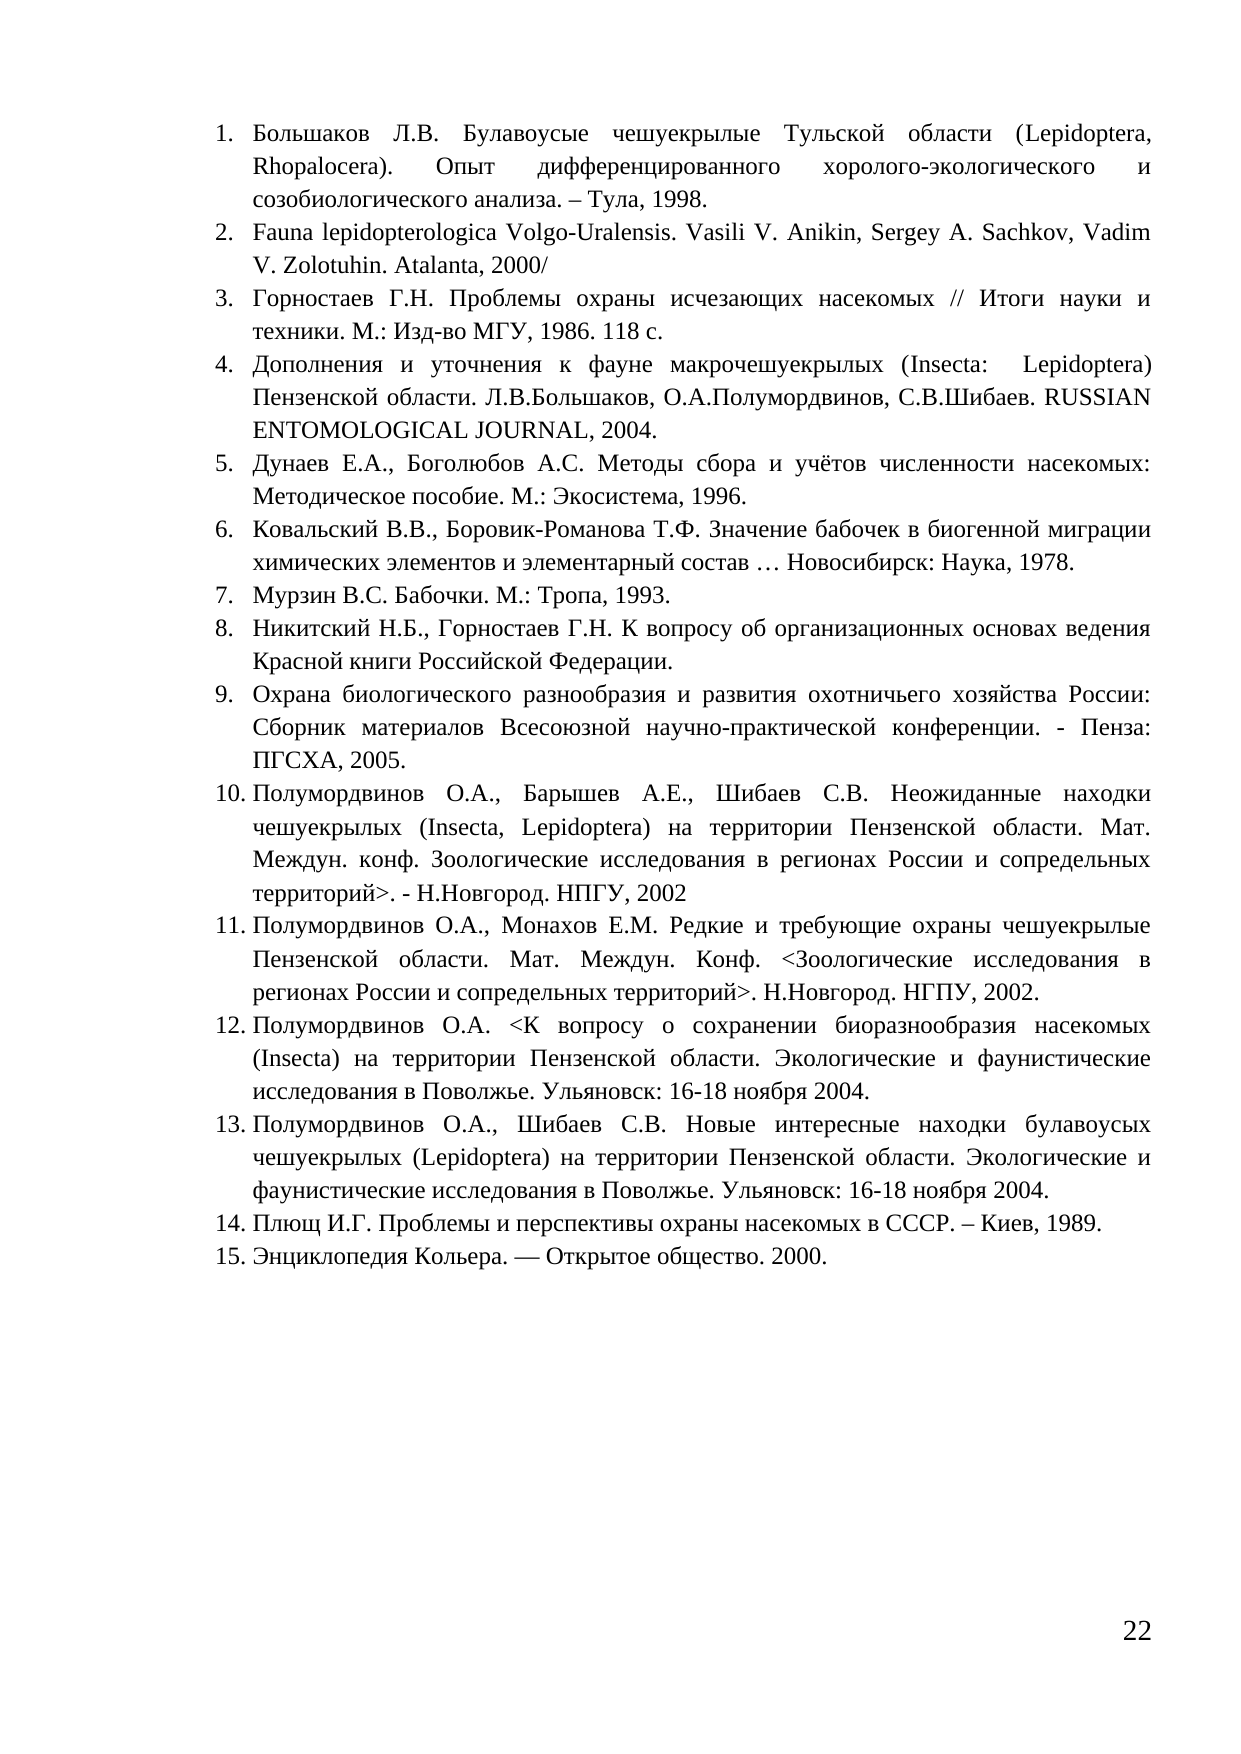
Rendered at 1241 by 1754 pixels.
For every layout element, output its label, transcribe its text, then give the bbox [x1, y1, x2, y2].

list Плющ И.Г. Проблемы и перспективы охраны насекомых в СССР. – Киев, 1989. [215, 1208, 1152, 1237]
list Ковальский В.В., Боровик-Романова Т.Ф. Значение бабочек в биогенной миграции химических элементов и элементарный состав … Новосибирск: Наука, 1978. [215, 514, 1152, 576]
list Большаков Л.В. Булавоусые чешуекрылые Тульской области (Lepidoptera, Rhopalocera). Опыт дифференцированного хоролого-экологического и созобиологического анализа. – Тула, 1998. [215, 118, 1152, 213]
list Охрана биологического разнообразия и развития охотничьего хозяйства России: Сборник материалов Всесоюзной научно-практической конференции. - Пенза: ПГСХА, 2005. [215, 679, 1152, 774]
list Горностаев Г.Н. Проблемы охраны исчезающих насекомых // Итоги науки и техники. М.: Изд-во МГУ, 1986. 118 с. [215, 283, 1152, 345]
list Дунаев Е.А., Боголюбов А.С. Методы сбора и учётов численности насекомых: Методическое пособие. М.: Экосистема, 1996. [215, 448, 1152, 510]
list Никитский Н.Б., Горностаев Г.Н. К вопросу об организационных основах ведения Красной книги Российской Федерации. [215, 613, 1152, 675]
list Полумордвинов О.А., Монахов Е.М. Редкие и требующие охраны чешуекрылые Пензенской области. Мат. Междун. Конф. <Зоологические исследования в регионах России и сопредельных территорий>. Н.Новгород. НГПУ, 2002. [215, 911, 1152, 1005]
list Энциклопедия Кольера. — Открытое общество. 2000. [215, 1241, 1152, 1269]
list Полумордвинов О.А., Шибаев С.В. Новые интересные находки булавоусых чешуекрылых (Lepidoptera) на территории Пензенской области. Экологические и фаунистические исследования в Поволжье. Ульяновск: 16-18 ноября 2004. [215, 1109, 1152, 1203]
list Полумордвинов О.А., Барышев А.Е., Шибаев С.В. Неожиданные находки чешуекрылых (Insecta, Lepidoptera) на территории Пензенской области. Мат. Междун. конф. Зоологические исследования в регионах России и сопредельных территорий>. - Н.Новгород. НПГУ, 2002 [215, 778, 1152, 906]
list Дополнения и уточнения к фауне макрочешуекрылых (Insecta: Lepidoptera) Пензенской области. Л.В.Большаков, О.А.Полумордвинов, С.В.Шибаев. RUSSIAN ENTOMOLOGICAL JOURNAL, 2004. [215, 349, 1152, 444]
list Мурзин В.С. Бабочки. М.: Тропа, 1993. [215, 580, 1152, 609]
list Полумордвинов О.А. <К вопросу о сохранении биоразнообразия насекомых (Insecta) на территории Пензенской области. Экологические и фаунистические исследования в Поволжье. Ульяновск: 16-18 ноября 2004. [215, 1010, 1152, 1104]
list Fauna lepidopterologica Volgo-Uralensis. Vasili V. Anikin, Sergey A. Sachkov, Vadim V. Zolotuhin. Atalanta, 2000/ [215, 217, 1152, 279]
